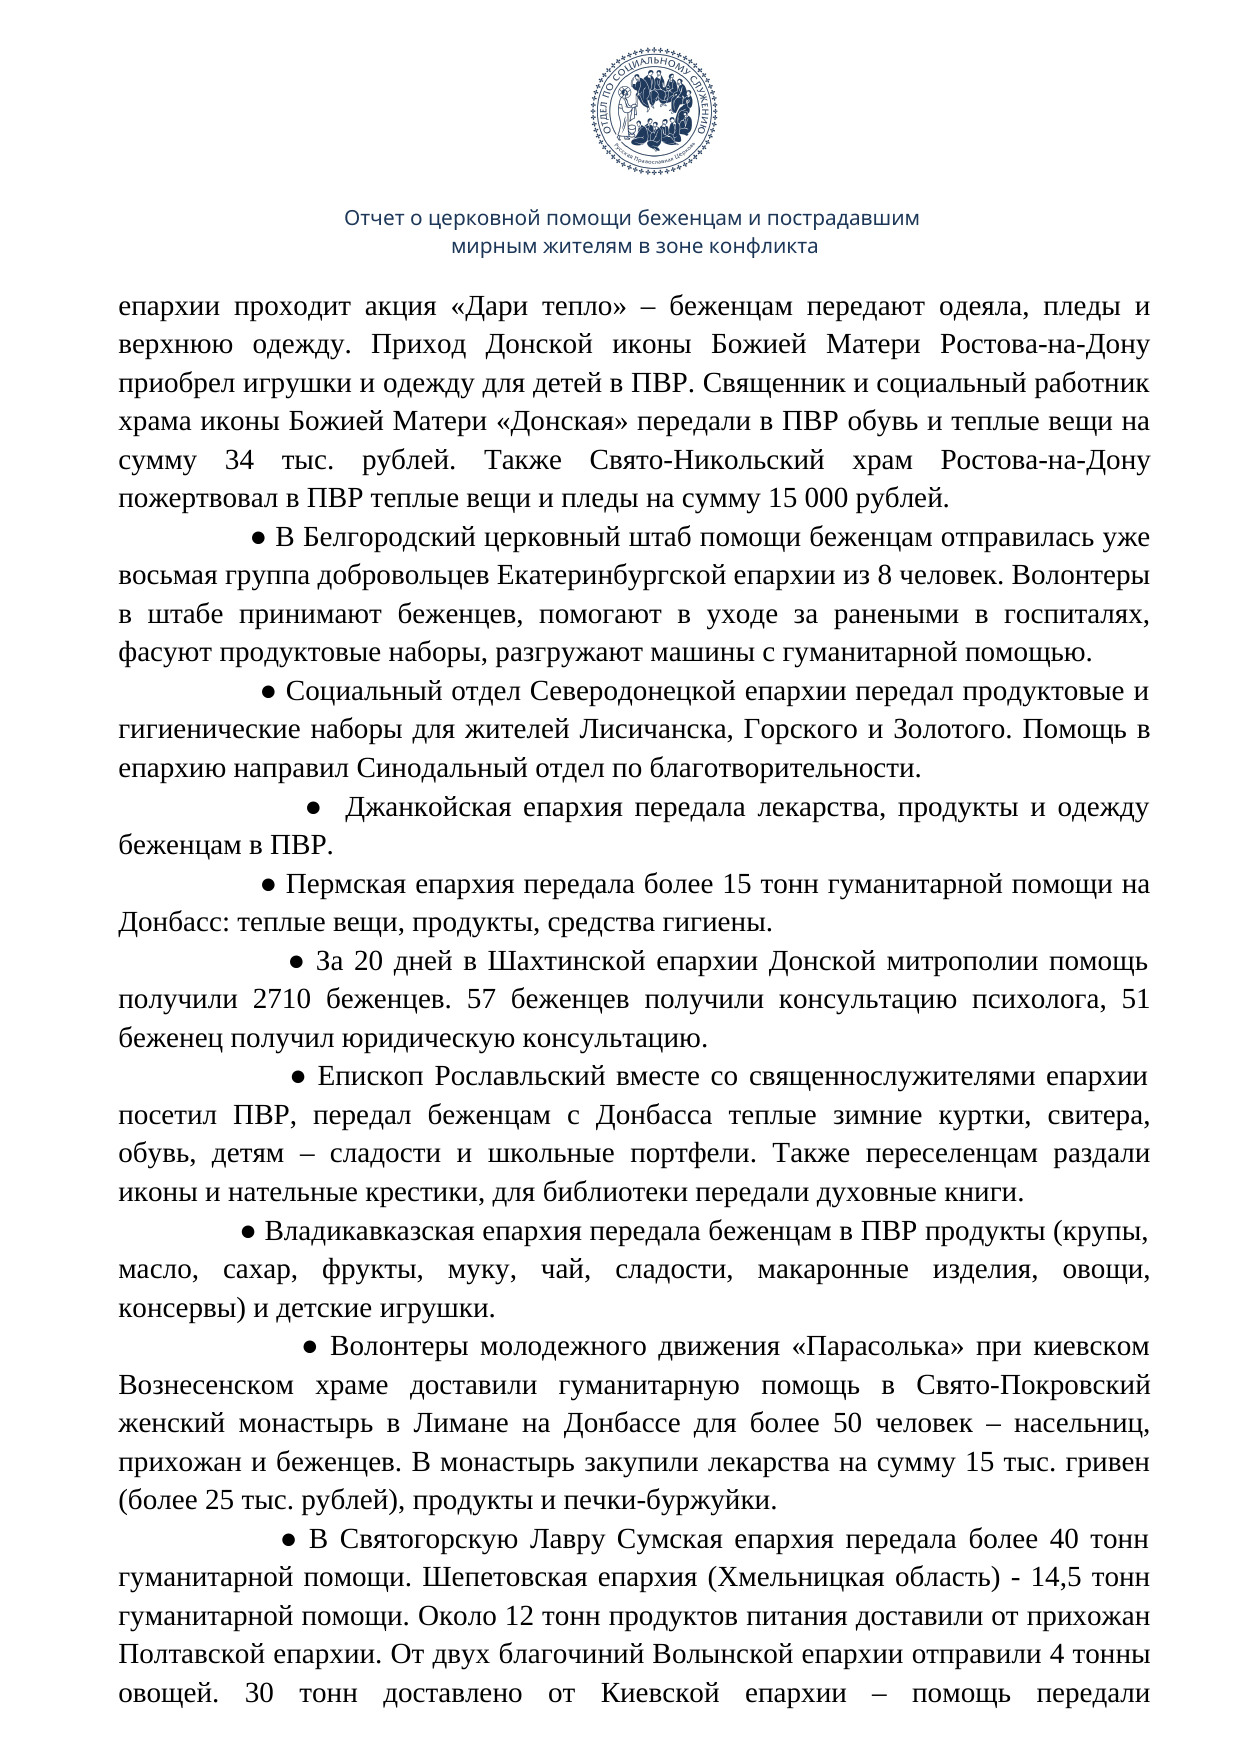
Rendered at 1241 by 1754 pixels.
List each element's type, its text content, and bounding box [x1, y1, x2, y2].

text ● Епископ Рославльский вместе со священнослужителями епархии посетил ПВР, передал беженцам с Донбасса теплые зимние куртки, свитера, обувь, детям – сладости и школьные портфели. Также переселенцам раздали иконы и нательные крестики, для библиотеки передали духовные книги. [118, 1058, 1152, 1208]
text ● Социальный отдел Северодонецкой епархии передал продуктовые и гигиенические наборы для жителей Лисичанска, Горского и Золотого. Помощь в епархию направил Синодальный отдел по благотворительности. [118, 673, 1152, 784]
text ● Пермская епархия передала более 15 тонн гуманитарной помощи на Донбасс: теплые вещи, продукты, средства гигиены. [118, 866, 1152, 938]
text ● Волонтеры молодежного движения «Парасолька» при киевском Вознесенском храме доставили гуманитарную помощь в Свято-Покровский женский монастырь в Лимане на Донбассе для более 50 человек – насельниц, прихожан и беженцев. В монастырь закупили лекарства на сумму 15 тыс. гривен (более 25 тыс. рублей), продукты и печки-буржуйки. [118, 1328, 1152, 1516]
text ● Джанкойская епархия передала лекарства, продукты и одежду беженцам в ПВР. [118, 789, 1152, 861]
text ● Владикавказская епархия передала беженцам в ПВР продукты (крупы, масло, сахар, фрукты, муку, чай, сладости, макаронные изделия, овощи, консервы) и детские игрушки. [118, 1213, 1152, 1323]
text ● За 20 дней в Шахтинской епархии Донской митрополии помощь получили 2710 беженцев. 57 беженцев получили консультацию психолога, 51 беженец получил юридическую консультацию. [118, 943, 1152, 1053]
text ● В Белгородский церковный штаб помощи беженцам отправилась уже восьмая группа добровольцев Екатеринбургской епархии из 8 человек. Волонтеры в штабе принимают беженцев, помогают в уходе за ранеными в госпиталях, фасуют продуктовые наборы, разгружают машины с гуманитарной помощью. [118, 519, 1152, 668]
picture [590, 47, 718, 175]
